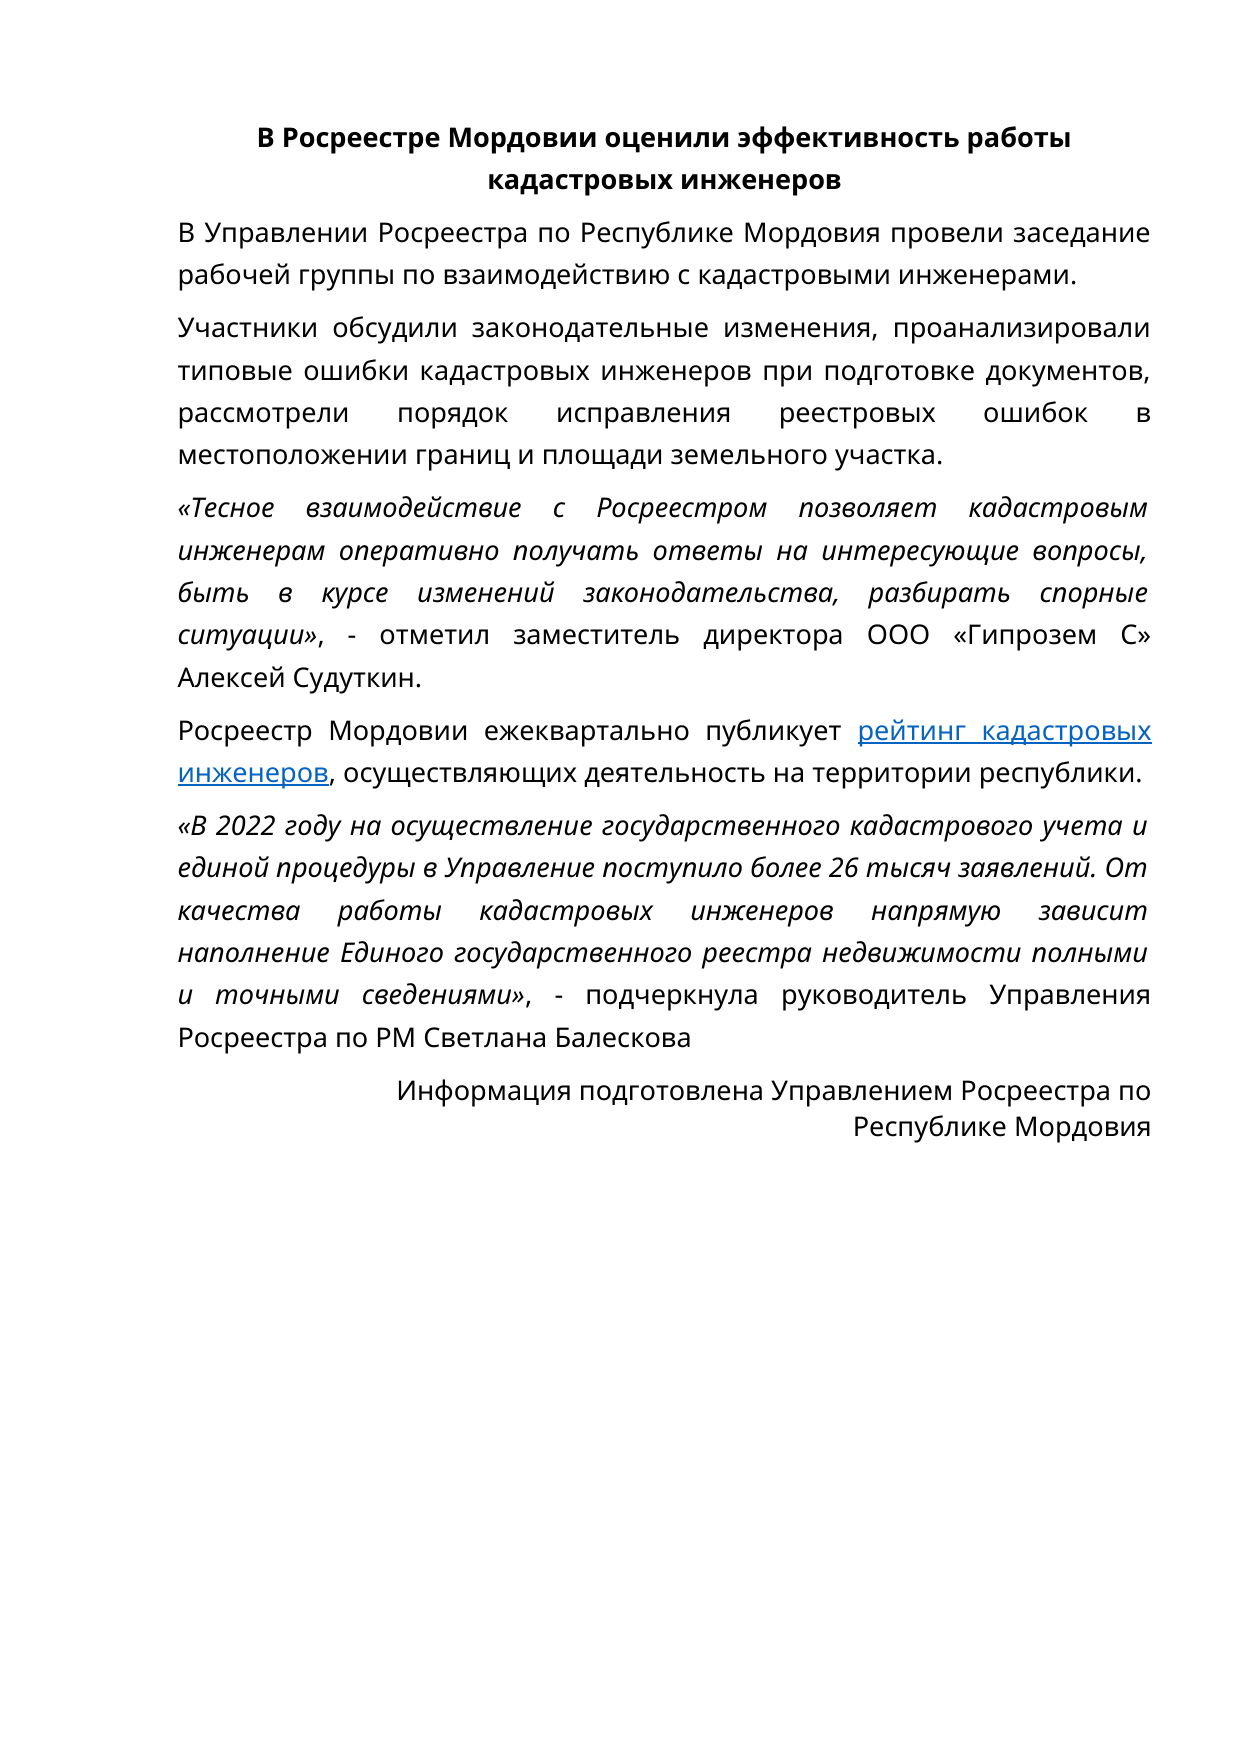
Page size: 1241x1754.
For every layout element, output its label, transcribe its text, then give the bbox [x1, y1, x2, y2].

text «В 2022 году на осуществление государственного кадастрового учета и единой процедуры в Управление поступило более 26 тысяч заявлений. От качества работы кадастровых инженеров напрямую зависит наполнение Единого государственного реестра недвижимости полными и точными сведениями», - подчеркнула руководитель Управления Росреестра по РМ Светлана Балескова [177, 806, 1152, 1055]
text «Тесное взаимодействие с Росреестром позволяет кадастровым инженерам оперативно получать ответы на интересующие вопросы, быть в курсе изменений законодательства, разбирать спорные ситуации», - отметил заместитель директора ООО «Гипрозем С» Алексей Судуткин. [177, 488, 1152, 695]
text Информация подготовлена Управлением Росреестра по Республике Мордовия [177, 1071, 1152, 1145]
text Росреестр Мордовии ежеквартально публикует рейтинг кадастровых инженеров, осуществляющих деятельность на территории республики. [177, 711, 1152, 790]
text В Росреестре Мордовии оценили эффективность работы кадастровых инженеров [177, 118, 1152, 197]
text В Управлении Росреестра по Республике Мордовия провели заседание рабочей группы по взаимодействию с кадастровыми инженерами. [177, 213, 1152, 293]
text Участники обсудили законодательные изменения, проанализировали типовые ошибки кадастровых инженеров при подготовке документов, рассмотрели порядок исправления реестровых ошибок в местоположении границ и площади земельного участка. [177, 308, 1152, 473]
